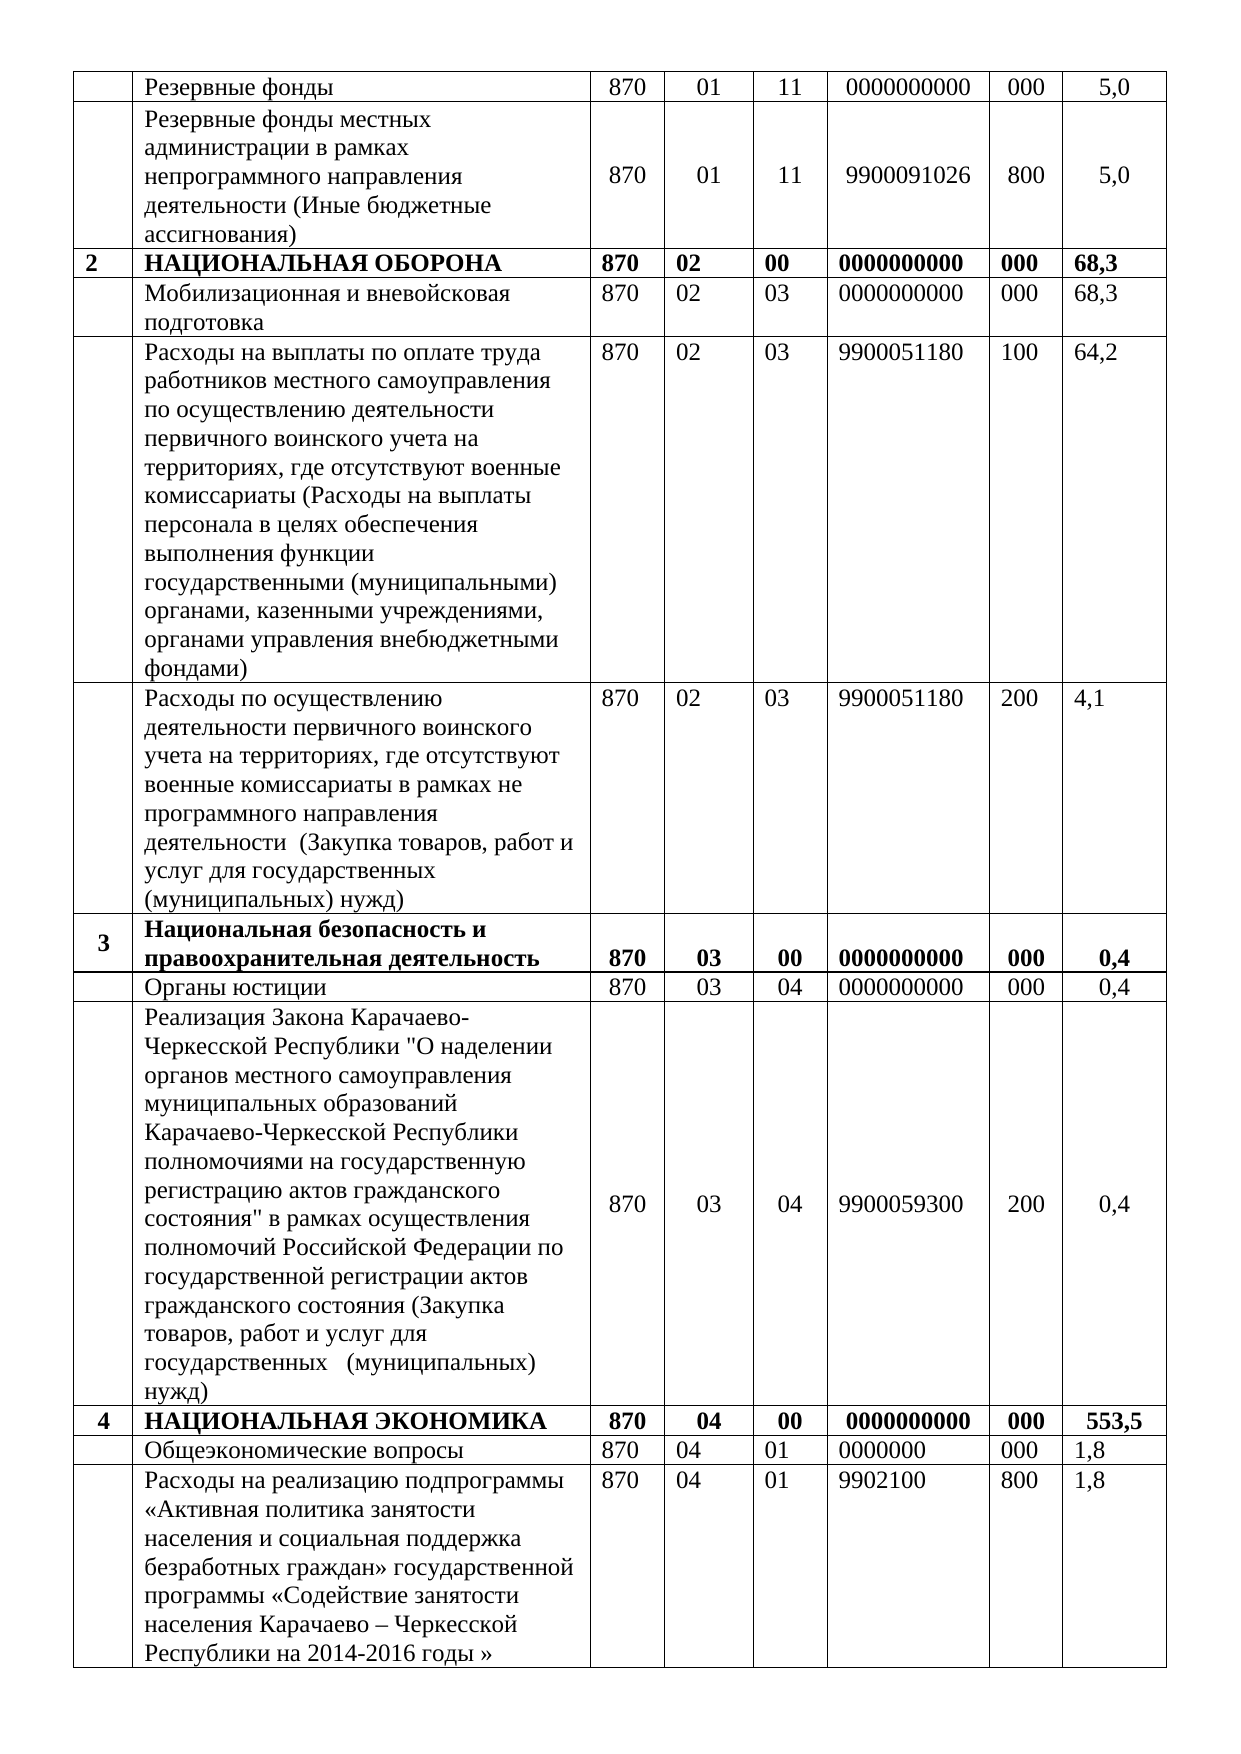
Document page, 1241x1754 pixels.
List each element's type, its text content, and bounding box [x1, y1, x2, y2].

table_cell Резервные фонды местных администрации в рамках непрограммного направления деятельности (Иные бюджетные ассигнования) [133, 102, 590, 247]
table_cell 870 [591, 914, 664, 971]
table_cell 870 [591, 278, 664, 336]
table_cell [74, 102, 132, 247]
table_cell Органы юстиции [133, 973, 590, 1001]
table_cell [74, 683, 132, 913]
table_cell 04 [754, 1002, 827, 1405]
table_cell 9902100 [828, 1465, 989, 1667]
table_cell 870 [591, 1002, 664, 1405]
table_cell 68,3 [1063, 249, 1166, 277]
table_cell 02 [665, 278, 753, 336]
table_cell 200 [990, 1002, 1062, 1405]
table_cell Национальная безопасность и правоохранительная деятельность [133, 914, 590, 971]
table_cell 870 [591, 973, 664, 1001]
table_cell 9900091026 [828, 102, 989, 247]
table_cell 0,4 [1063, 973, 1166, 1001]
table_cell 870 [591, 683, 664, 913]
table_cell [74, 72, 132, 101]
table_cell [74, 278, 132, 336]
table_cell 5,0 [1063, 72, 1166, 101]
table_cell 01 [754, 1436, 827, 1464]
table_cell 00 [754, 914, 827, 971]
table_cell 870 [591, 249, 664, 277]
table_cell 870 [591, 1465, 664, 1667]
table_cell 03 [665, 1002, 753, 1405]
table_cell 553,5 [1063, 1406, 1166, 1434]
table_cell [74, 1002, 132, 1405]
table_cell 3 [74, 914, 132, 971]
table_cell 11 [754, 72, 827, 101]
table_cell 03 [754, 278, 827, 336]
table_cell [74, 337, 132, 682]
table_cell 01 [665, 102, 753, 247]
table_cell 0000000000 [828, 1406, 989, 1434]
table_cell НАЦИОНАЛЬНАЯ ЭКОНОМИКА [133, 1406, 590, 1434]
table_cell 800 [990, 1465, 1062, 1667]
table_cell 000 [990, 278, 1062, 336]
table_cell 9900051180 [828, 683, 989, 913]
table_cell 00 [754, 1406, 827, 1434]
table_cell 0000000 [828, 1436, 989, 1464]
table_cell НАЦИОНАЛЬНАЯ ОБОРОНА [133, 249, 590, 277]
table_cell 870 [591, 1406, 664, 1434]
table_cell 00 [754, 249, 827, 277]
table_cell 4,1 [1063, 683, 1166, 913]
table_cell 0000000000 [828, 278, 989, 336]
table_cell Резервные фонды [133, 72, 590, 101]
table_cell 200 [990, 683, 1062, 913]
table_cell 1,8 [1063, 1465, 1166, 1667]
table_cell [74, 1465, 132, 1667]
table_cell 03 [754, 683, 827, 913]
table_cell 000 [990, 1406, 1062, 1434]
table_cell 100 [990, 337, 1062, 682]
table_cell 0,4 [1063, 1002, 1166, 1405]
table_cell 04 [665, 1465, 753, 1667]
table_cell Расходы по осуществлению деятельности первичного воинского учета на территориях, где отсутствуют военные комиссариаты в рамках не программного направления деятельности (Закупка товаров, работ и услуг для государственных (муниципальных) нужд) [133, 683, 590, 913]
table_cell 01 [665, 72, 753, 101]
table_cell 870 [591, 72, 664, 101]
table_cell 0000000000 [828, 249, 989, 277]
table_cell 64,2 [1063, 337, 1166, 682]
table_cell 1,8 [1063, 1436, 1166, 1464]
table_cell 000 [990, 973, 1062, 1001]
table_cell 02 [665, 337, 753, 682]
table_cell 000 [990, 1436, 1062, 1464]
table_cell 800 [990, 102, 1062, 247]
table_cell 03 [665, 914, 753, 971]
table_cell Расходы на реализацию подпрограммы «Активная политика занятости населения и социальная поддержка безработных граждан» государственной программы «Содействие занятости населения Карачаево – Черкесской Республики на 2014-2016 годы » [133, 1465, 590, 1667]
table_cell [74, 973, 132, 1001]
table_cell 4 [74, 1406, 132, 1434]
table_cell 03 [665, 973, 753, 1001]
table_cell 9900059300 [828, 1002, 989, 1405]
table_cell 11 [754, 102, 827, 247]
table_cell 02 [665, 249, 753, 277]
table_cell 9900051180 [828, 337, 989, 682]
table_cell 2 [74, 249, 132, 277]
table_cell 04 [665, 1436, 753, 1464]
table_cell 68,3 [1063, 278, 1166, 336]
table_cell Общеэкономические вопросы [133, 1436, 590, 1464]
table_cell Мобилизационная и вневойсковая подготовка [133, 278, 590, 336]
table_cell 0,4 [1063, 914, 1166, 971]
table_cell Реализация Закона Карачаево-Черкесской Республики "О наделении органов местного самоуправления муниципальных образований Карачаево-Черкесской Республики полномочиями на государственную регистрацию актов гражданского состояния" в рамках осуществления полномочий Российской Федерации по государственной регистрации актов гражданского состояния (Закупка товаров, работ и услуг для государственных (муниципальных) нужд) [133, 1002, 590, 1405]
table_cell 000 [990, 72, 1062, 101]
table_cell 02 [665, 683, 753, 913]
table_cell 04 [754, 973, 827, 1001]
table_cell 870 [591, 337, 664, 682]
table_cell [74, 1436, 132, 1464]
table_cell 01 [754, 1465, 827, 1667]
table_cell 000 [990, 249, 1062, 277]
table_cell 04 [665, 1406, 753, 1434]
table_cell 870 [591, 1436, 664, 1464]
table_cell 5,0 [1063, 102, 1166, 247]
table_cell 0000000000 [828, 973, 989, 1001]
table_cell 03 [754, 337, 827, 682]
table_cell 0000000000 [828, 914, 989, 971]
table_cell 0000000000 [828, 72, 989, 101]
table_cell 000 [990, 914, 1062, 971]
table_cell Расходы на выплаты по оплате труда работников местного самоуправления по осуществлению деятельности первичного воинского учета на территориях, где отсутствуют военные комиссариаты (Расходы на выплаты персонала в целях обеспечения выполнения функции государственными (муниципальными) органами, казенными учреждениями, органами управления внебюджетными фондами) [133, 337, 590, 682]
table_cell 870 [591, 102, 664, 247]
